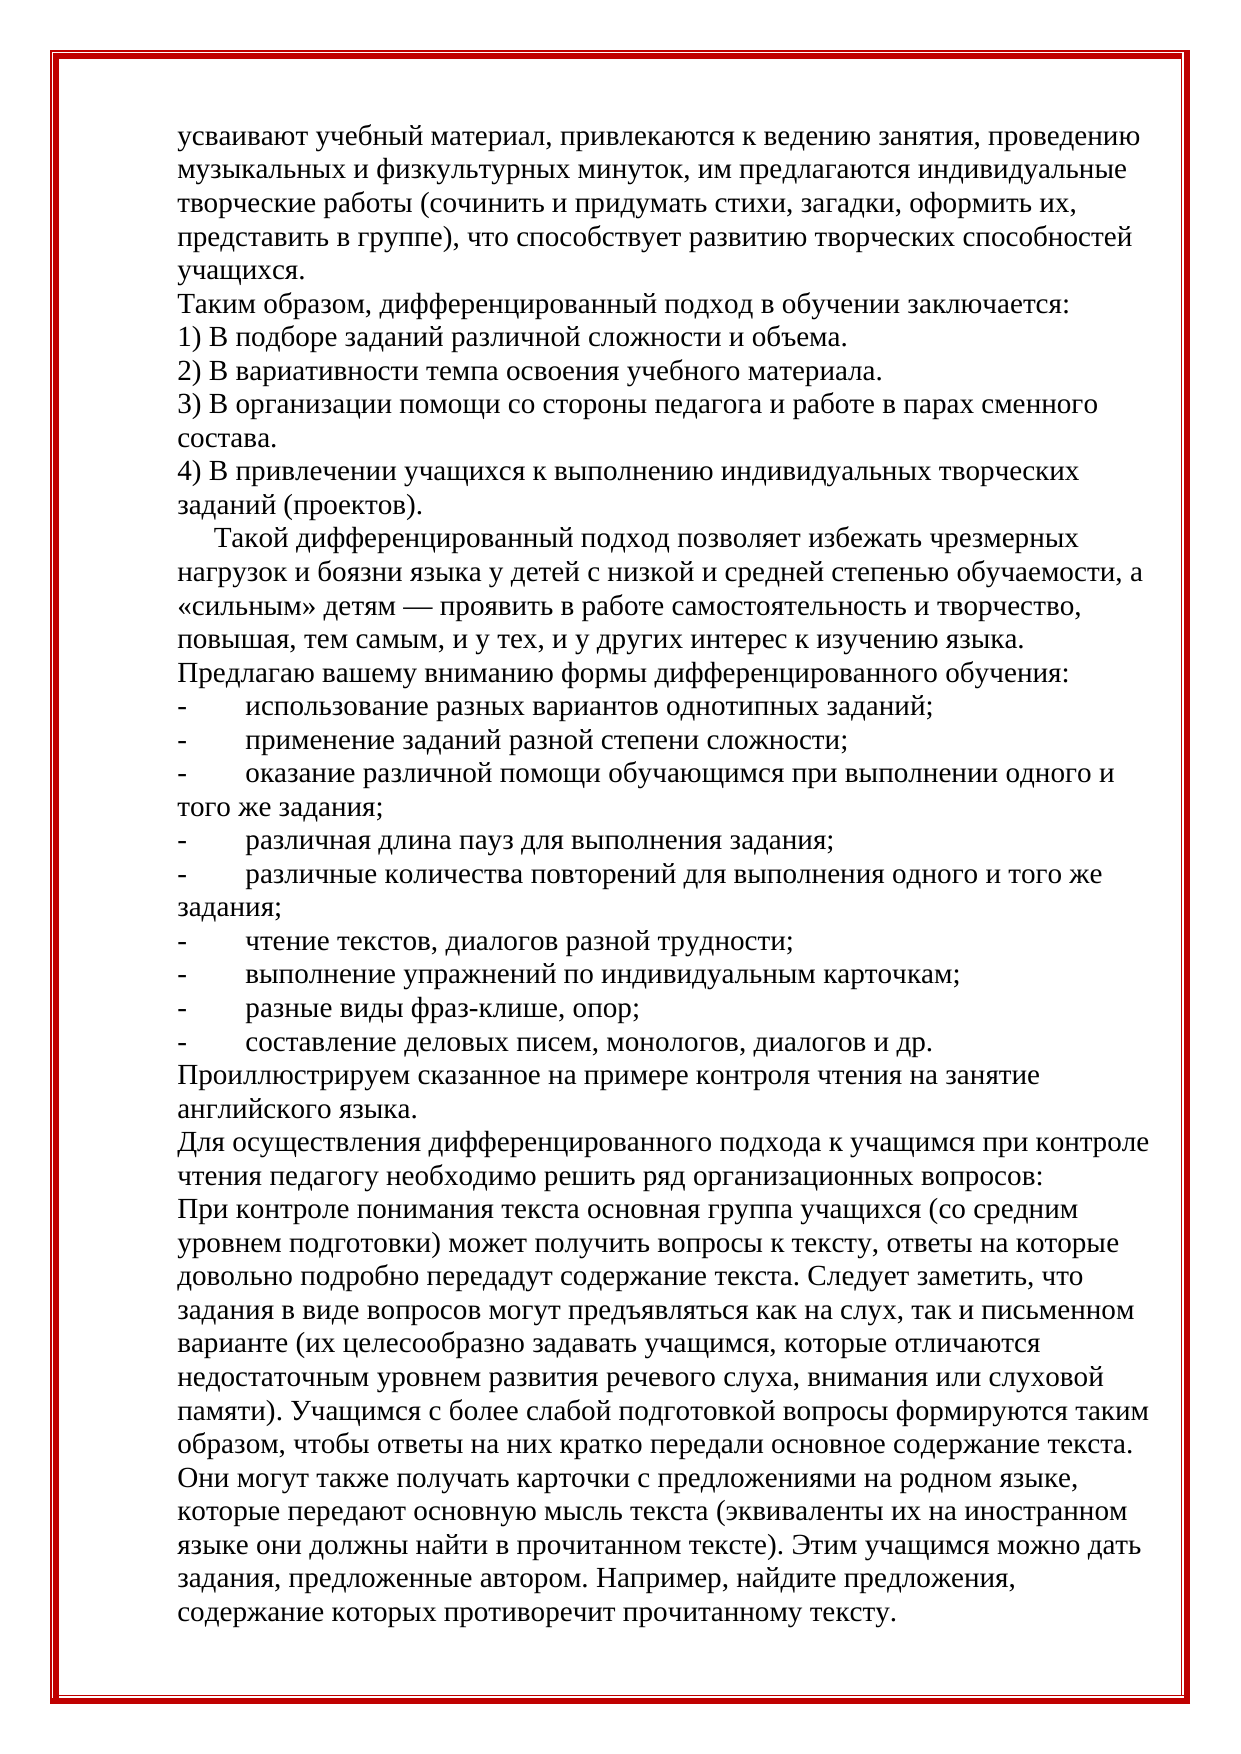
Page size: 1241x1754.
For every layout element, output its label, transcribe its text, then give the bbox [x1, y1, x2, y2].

text 3) В организации помощи со стороны педагога и работе в парах сменного состава. [177, 386, 1152, 453]
text Предлагаю вашему вниманию формы дифференцированного обучения: [177, 655, 1152, 688]
text - различные количества повторений для выполнения одного и того же задания; [177, 856, 1152, 923]
text 4) В привлечении учащихся к выполнению индивидуальных творческих заданий (проектов). [177, 453, 1152, 521]
text - выполнение упражнений по индивидуальным карточкам; [177, 957, 1152, 990]
text - оказание различной помощи обучающимся при выполнении одного и того же задания; [177, 755, 1152, 822]
text Таким образом, дифференцированный подход в обучении заключается: [177, 286, 1152, 319]
text - разные виды фраз-клише, опор; [177, 990, 1152, 1024]
text Такой дифференцированный подход позволяет избежать чрезмерных нагрузок и боязни языка у детей с низкой и средней степенью обучаемости, а «сильным» детям — проявить в работе самостоятельность и творчество, повышая, тем самым, и у тех, и у других интерес к изучению языка. [177, 521, 1152, 655]
text При контроле понимания текста основная группа учащихся (со средним уровнем подготовки) может получить вопросы к тексту, ответы на которые довольно подробно передадут содержание текста. Следует заметить, что задания в виде вопросов могут предъявляться как на слух, так и письменном варианте (их целесообразно задавать учащимся, которые отличаются недостаточным уровнем развития речевого слуха, внимания или слуховой памяти). Учащимся с более слабой подготовкой вопросы формируются таким образом, чтобы ответы на них кратко передали основное содержание текста. [177, 1191, 1152, 1460]
text - чтение текстов, диалогов разной трудности; [177, 923, 1152, 957]
text 1) В подборе заданий различной сложности и объема. [177, 319, 1152, 353]
text Они могут также получать карточки с предложениями на родном языке, которые передают основную мысль текста (эквиваленты их на иностранном языке они должны найти в прочитанном тексте). Этим учащимся можно дать задания, предложенные автором. Например, найдите предложения, содержание которых противоречит прочитанному тексту. [177, 1460, 1152, 1627]
text - различная длина пауз для выполнения задания; [177, 822, 1152, 856]
text - составление деловых писем, монологов, диалогов и др. [177, 1024, 1152, 1057]
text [177, 118, 1152, 286]
text - применение заданий разной степени сложности; [177, 722, 1152, 755]
text Для осуществления дифференцированного подхода к учащимся при контроле чтения педагогу необходимо решить ряд организационных вопросов: [177, 1124, 1152, 1191]
text 2) В вариативности темпа освоения учебного материала. [177, 353, 1152, 386]
text - использование разных вариантов однотипных заданий; [177, 688, 1152, 722]
text Проиллюстрируем сказанное на примере контроля чтения на занятие английского языка. [177, 1057, 1152, 1124]
